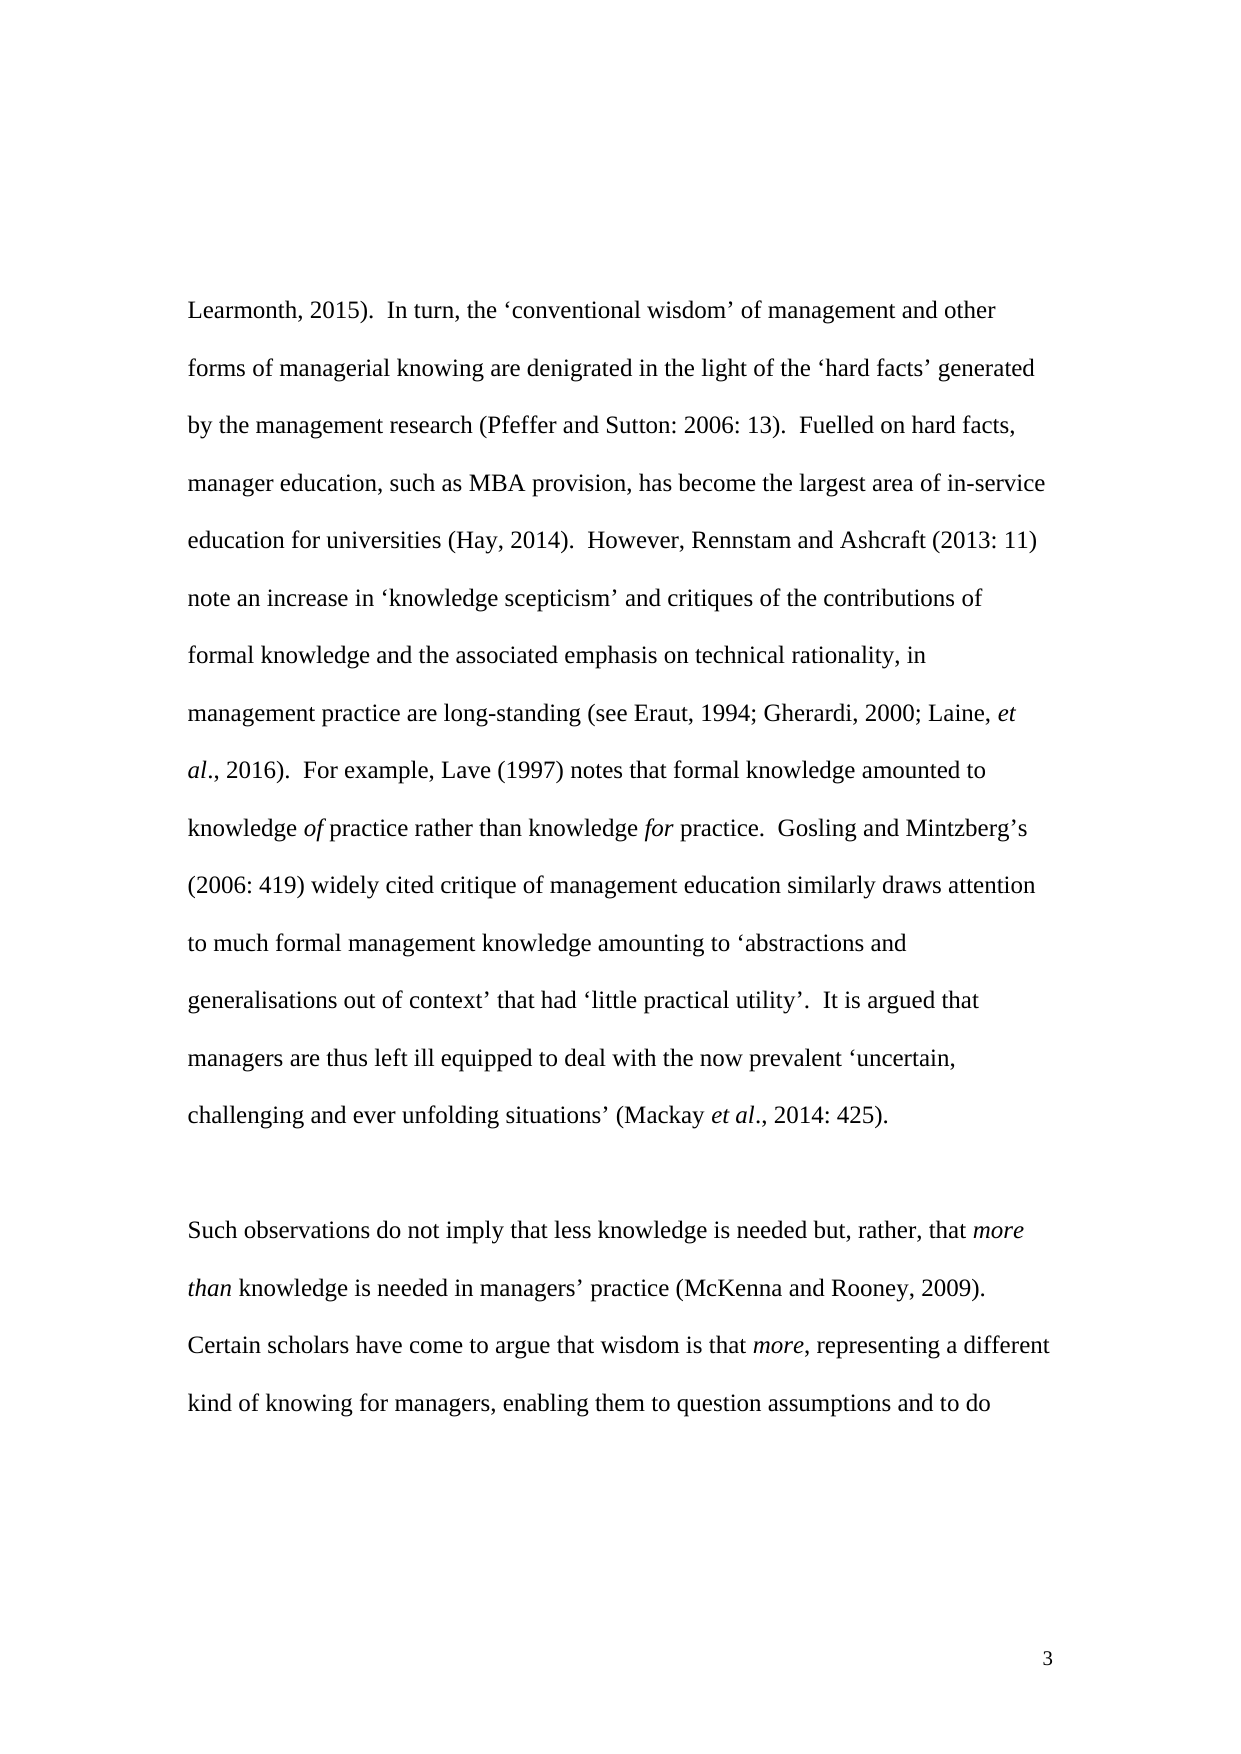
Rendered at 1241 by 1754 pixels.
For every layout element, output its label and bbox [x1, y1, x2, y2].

text [187, 295, 1053, 1129]
text [187, 1215, 1053, 1417]
